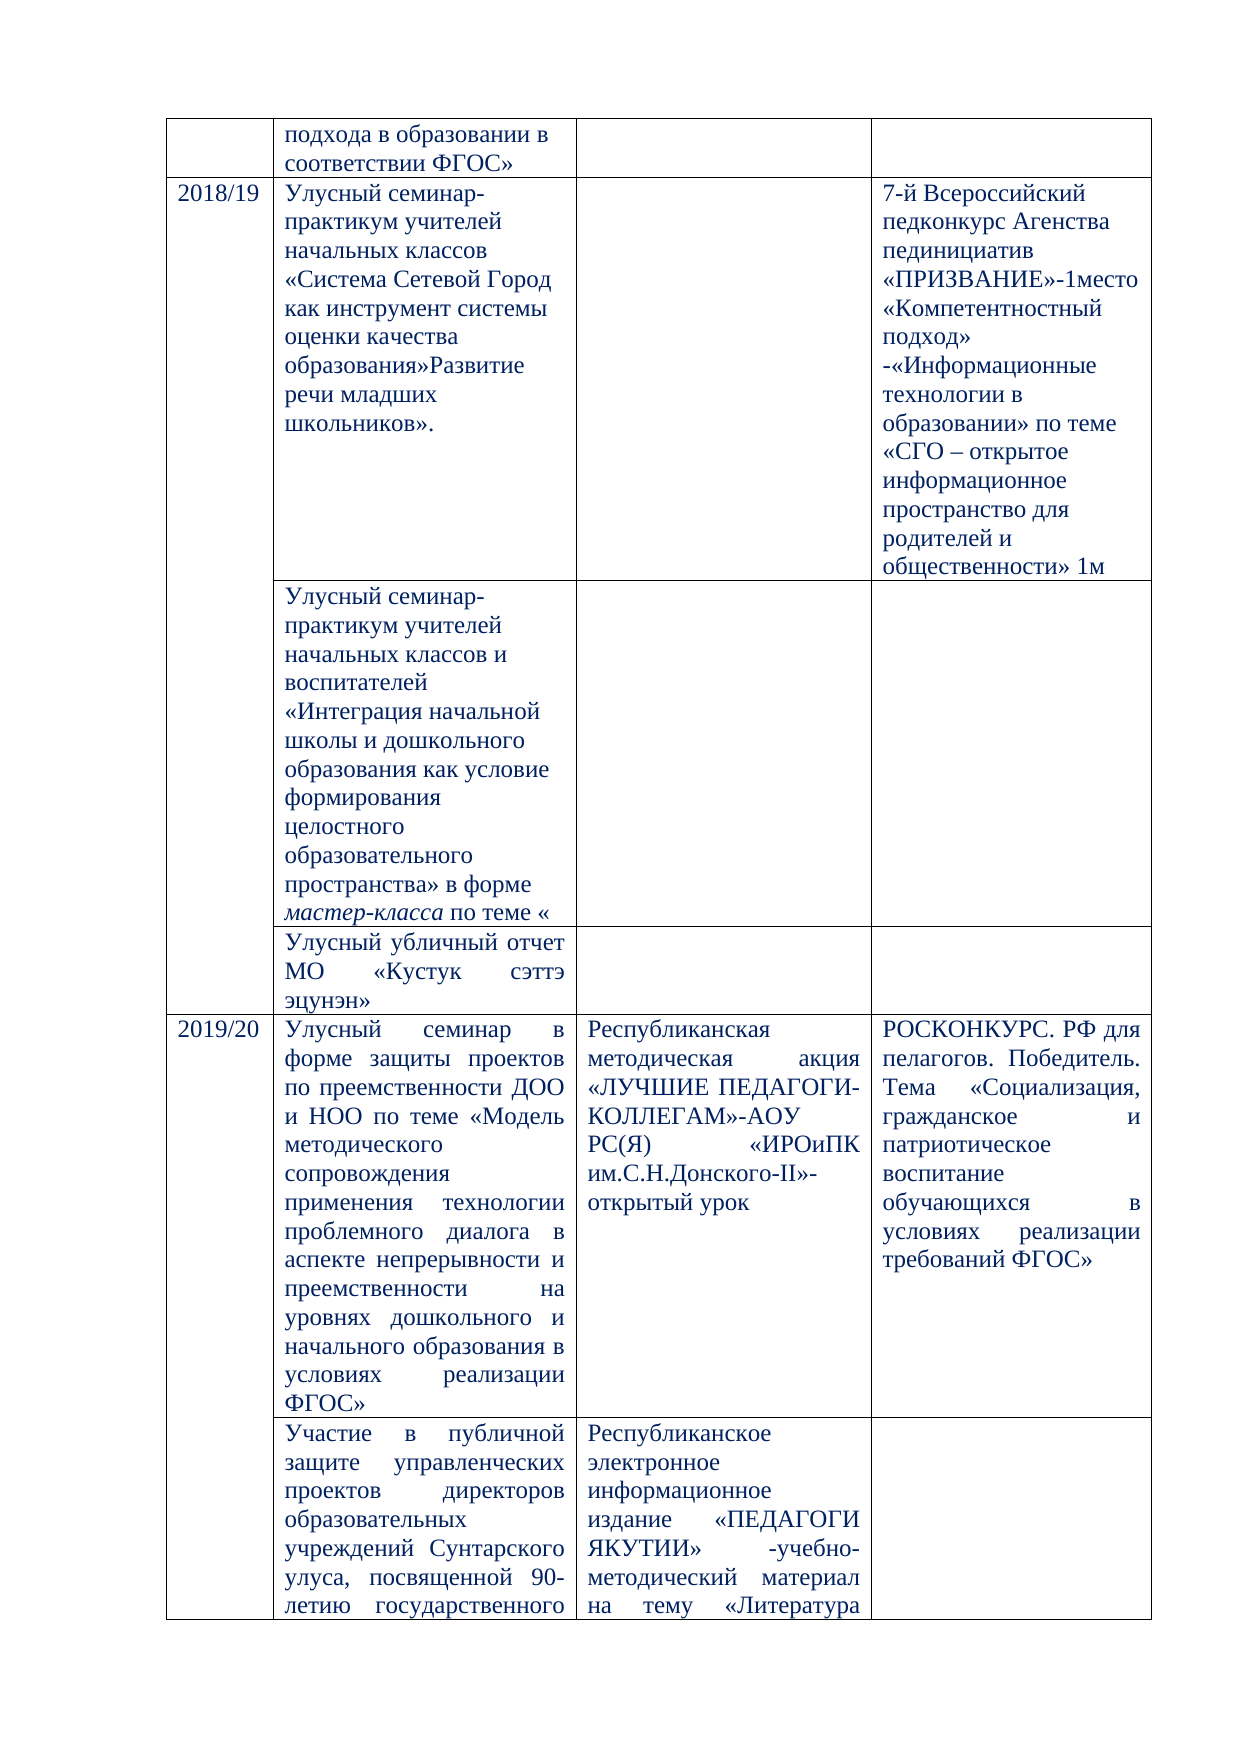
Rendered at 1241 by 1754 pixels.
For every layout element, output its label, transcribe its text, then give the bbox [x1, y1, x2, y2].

table_cell 2019/20 [167, 1015, 273, 1619]
table_cell [577, 927, 871, 1013]
table_cell Улусный семинар-практикум учителей начальных классов «Система Сетевой Город как инструмент системы оценки качества образования»Развитие речи младших школьников». [274, 178, 576, 580]
table_cell Улусный убличный отчет МО «Кустук сэттэ эцунэн» [274, 927, 576, 1013]
table_cell 7-й Всероссийский педконкурс Агенства пединициатив «ПРИЗВАНИЕ»-1место «Компетентностный подход» -«Информационные технологии в образовании» по теме «СГО – открытое информационное пространство для родителей и общественности» 1м [872, 178, 1151, 580]
table_cell РОСКОНКУРС. РФ для пелагогов. Победитель. Тема «Социализация, гражданское и патриотическое воспитание обучающихся в условиях реализации требований ФГОС» [872, 1015, 1151, 1417]
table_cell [577, 1418, 871, 1619]
table_cell [577, 119, 871, 177]
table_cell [274, 1418, 576, 1619]
table_cell Республиканская методическая акция «ЛУЧШИЕ ПЕДАГОГИ-КОЛЛЕГАМ»-АОУ РС(Я) «ИРОиПК им.С.Н.Донского-II»-открытый урок [577, 1015, 871, 1417]
table_cell [577, 178, 871, 580]
table_cell [872, 119, 1151, 177]
table_cell 2018/19 [167, 178, 273, 1013]
table_cell [872, 927, 1151, 1013]
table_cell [274, 119, 576, 177]
table_cell [577, 581, 871, 926]
table_cell [872, 1418, 1151, 1619]
table_cell Улусный семинар-практикум учителей начальных классов и воспитателей «Интеграция начальной школы и дошкольного образования как условие формирования целостного образовательного пространства» в форме мастер-класса по теме « [274, 581, 576, 926]
table_cell Улусный семинар в форме защиты проектов по преемственности ДОО и НОО по теме «Модель методического сопровождения применения технологии проблемного диалога в аспекте непрерывности и преемственности на уровнях дошкольного и начального образования в условиях реализации ФГОС» [274, 1015, 576, 1417]
table_cell [872, 581, 1151, 926]
